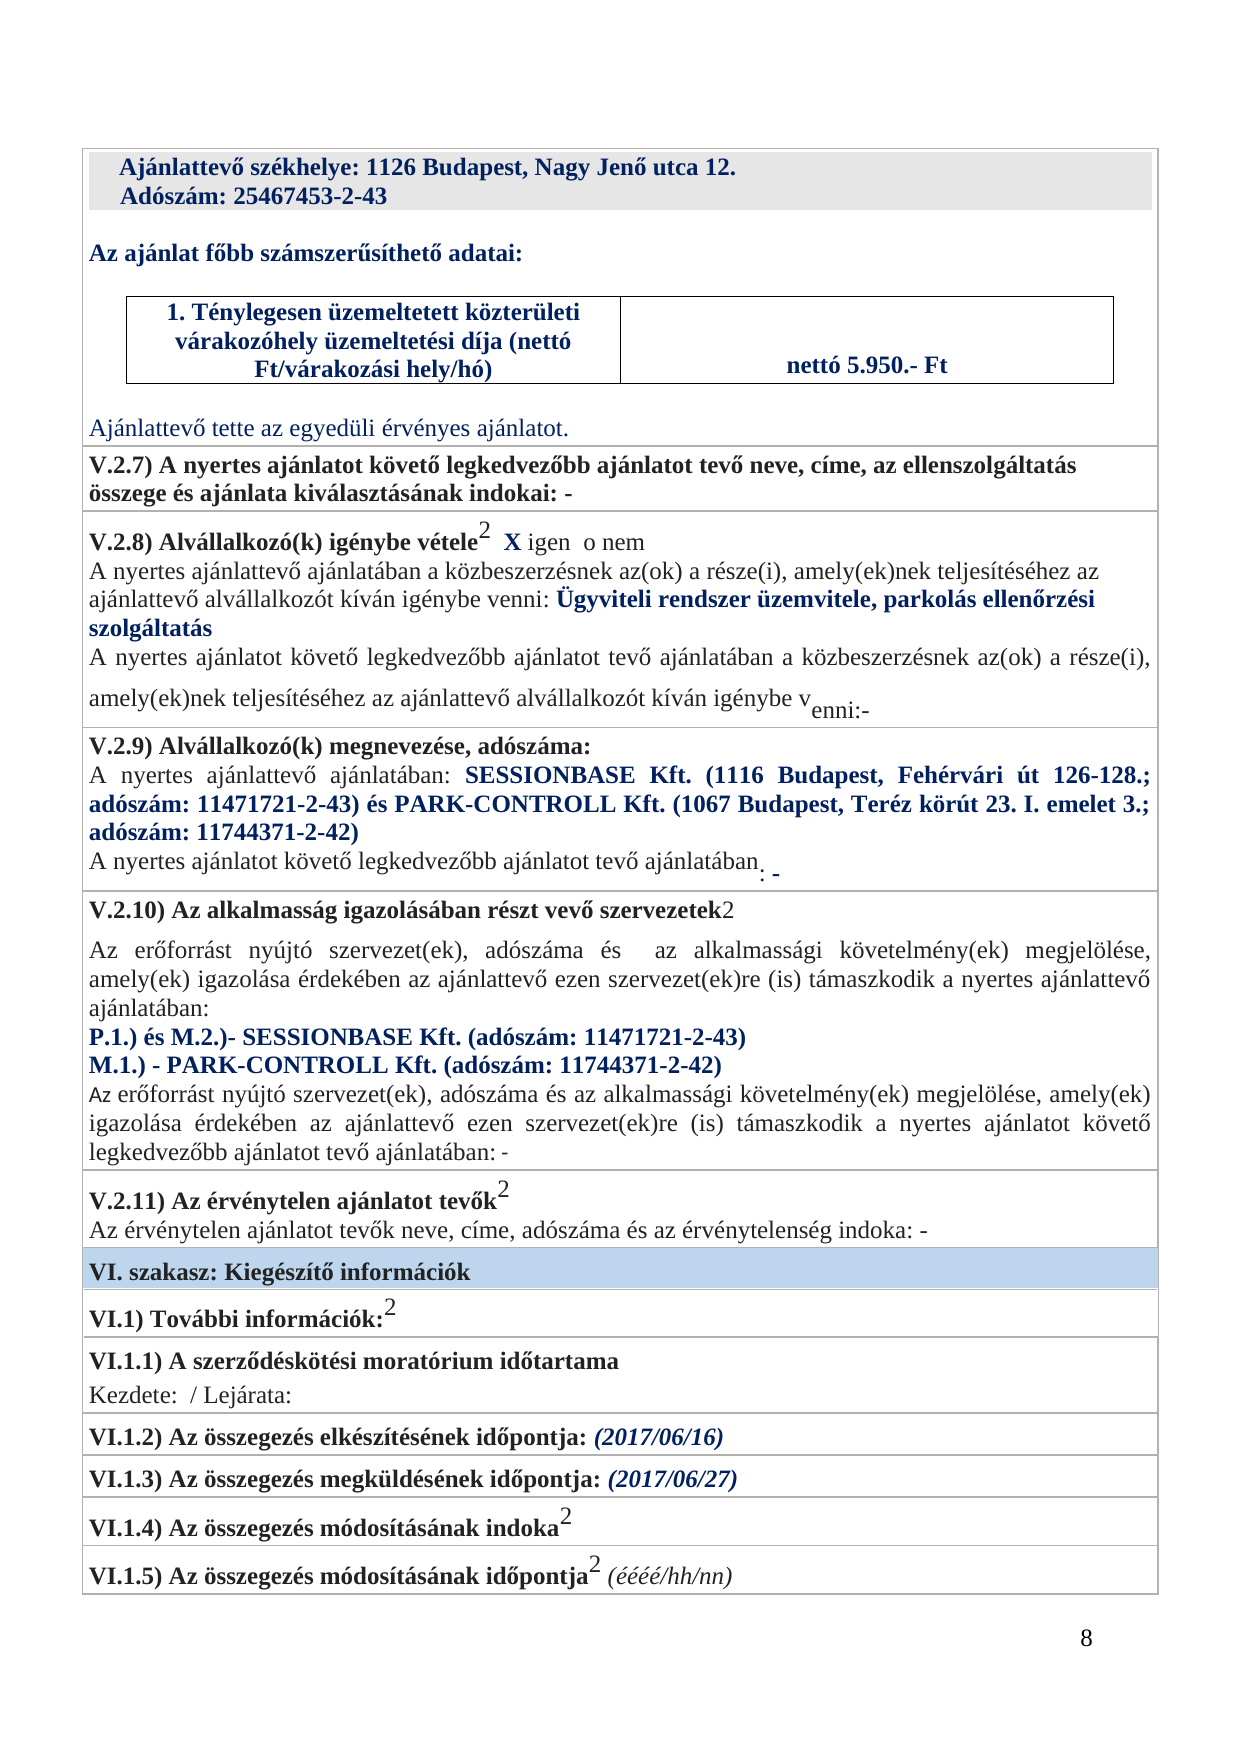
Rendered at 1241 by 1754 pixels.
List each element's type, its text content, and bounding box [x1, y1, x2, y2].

table_cell VI. szakasz: Kiegészítő információk [83, 1248, 1158, 1288]
table_cell VI.1) További információk:2 [83, 1289, 1158, 1336]
table_cell VI.1.5) Az összegezés módosításának időpontja2 (éééé/hh/nn) [83, 1546, 1157, 1593]
table_cell V.2.9) Alvállalkozó(k) megnevezése, adószáma: A nyertes ajánlattevő ajánlatában: SESSIONBASE Kft. (1116 Budapest, Fehérvári út 126-128.; adószám: 11471721-2-43) és PARK-CONTROLL Kft. (1067 Budapest, Teréz körút 23. I. emelet 3.; adószám: 11744371-2-42) A nyertes ajánlatot követő legkedvezőbb ajánlatot tevő ajánlatában: - [83, 728, 1157, 890]
table_cell VI.1.3) Az összegezés megküldésének időpontja: (2017/06/27) [83, 1456, 1157, 1496]
table_cell V.2.7) A nyertes ajánlatot követő legkedvezőbb ajánlatot tevő neve, címe, az ellenszolgáltatás összege és ajánlata kiválasztásának indokai: - [83, 447, 1157, 510]
table_cell VI.1.1) A szerződéskötési moratórium időtartama Kezdete: / Lejárata: [83, 1337, 1157, 1412]
table_cell V.2.8) Alvállalkozó(k) igénybe vétele2 X igen o nem A nyertes ajánlattevő ajánlatában a közbeszerzésnek az(ok) a része(i), amely(ek)nek teljesítéséhez az ajánlattevő alvállalkozót kíván igénybe venni: Ügyviteli rendszer üzemvitele, parkolás ellenőrzési szolgáltatás A nyertes ajánlatot követő legkedvezőbb ajánlatot tevő ajánlatában a közbeszerzésnek az(ok) a része(i), amely(ek)nek teljesítéséhez az ajánlattevő alvállalkozót kíván igénybe venni:- [83, 512, 1157, 727]
table_cell V.2.11) Az érvénytelen ajánlatot tevők2 Az érvénytelen ajánlatot tevők neve, címe, adószáma és az érvénytelenség indoka: - [83, 1171, 1157, 1247]
table_cell V.2.10) Az alkalmasság igazolásában részt vevő szervezetek2 Az erőforrást nyújtó szervezet(ek), adószáma és az alkalmassági követelmény(ek) megjelölése, amely(ek) igazolása érdekében az ajánlattevő ezen szervezet(ek)re (is) támaszkodik a nyertes ajánlattevő ajánlatában: P.1.) és M.2.)- SESSIONBASE Kft. (adószám: 11471721-2-43) M.1.) - PARK-CONTROLL Kft. (adószám: 11744371-2-42) Az erőforrást nyújtó szervezet(ek), adószáma és az alkalmassági követelmény(ek) megjelölése, amely(ek) igazolása érdekében az ajánlattevő ezen szervezet(ek)re (is) támaszkodik a nyertes ajánlatot követő legkedvezőbb ajánlatot tevő ajánlatában: - [83, 892, 1157, 1169]
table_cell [83, 149, 1157, 445]
table_cell VI.1.4) Az összegezés módosításának indoka2 [83, 1498, 1157, 1545]
table_cell VI.1.2) Az összegezés elkészítésének időpontja: (2017/06/16) [83, 1414, 1157, 1454]
